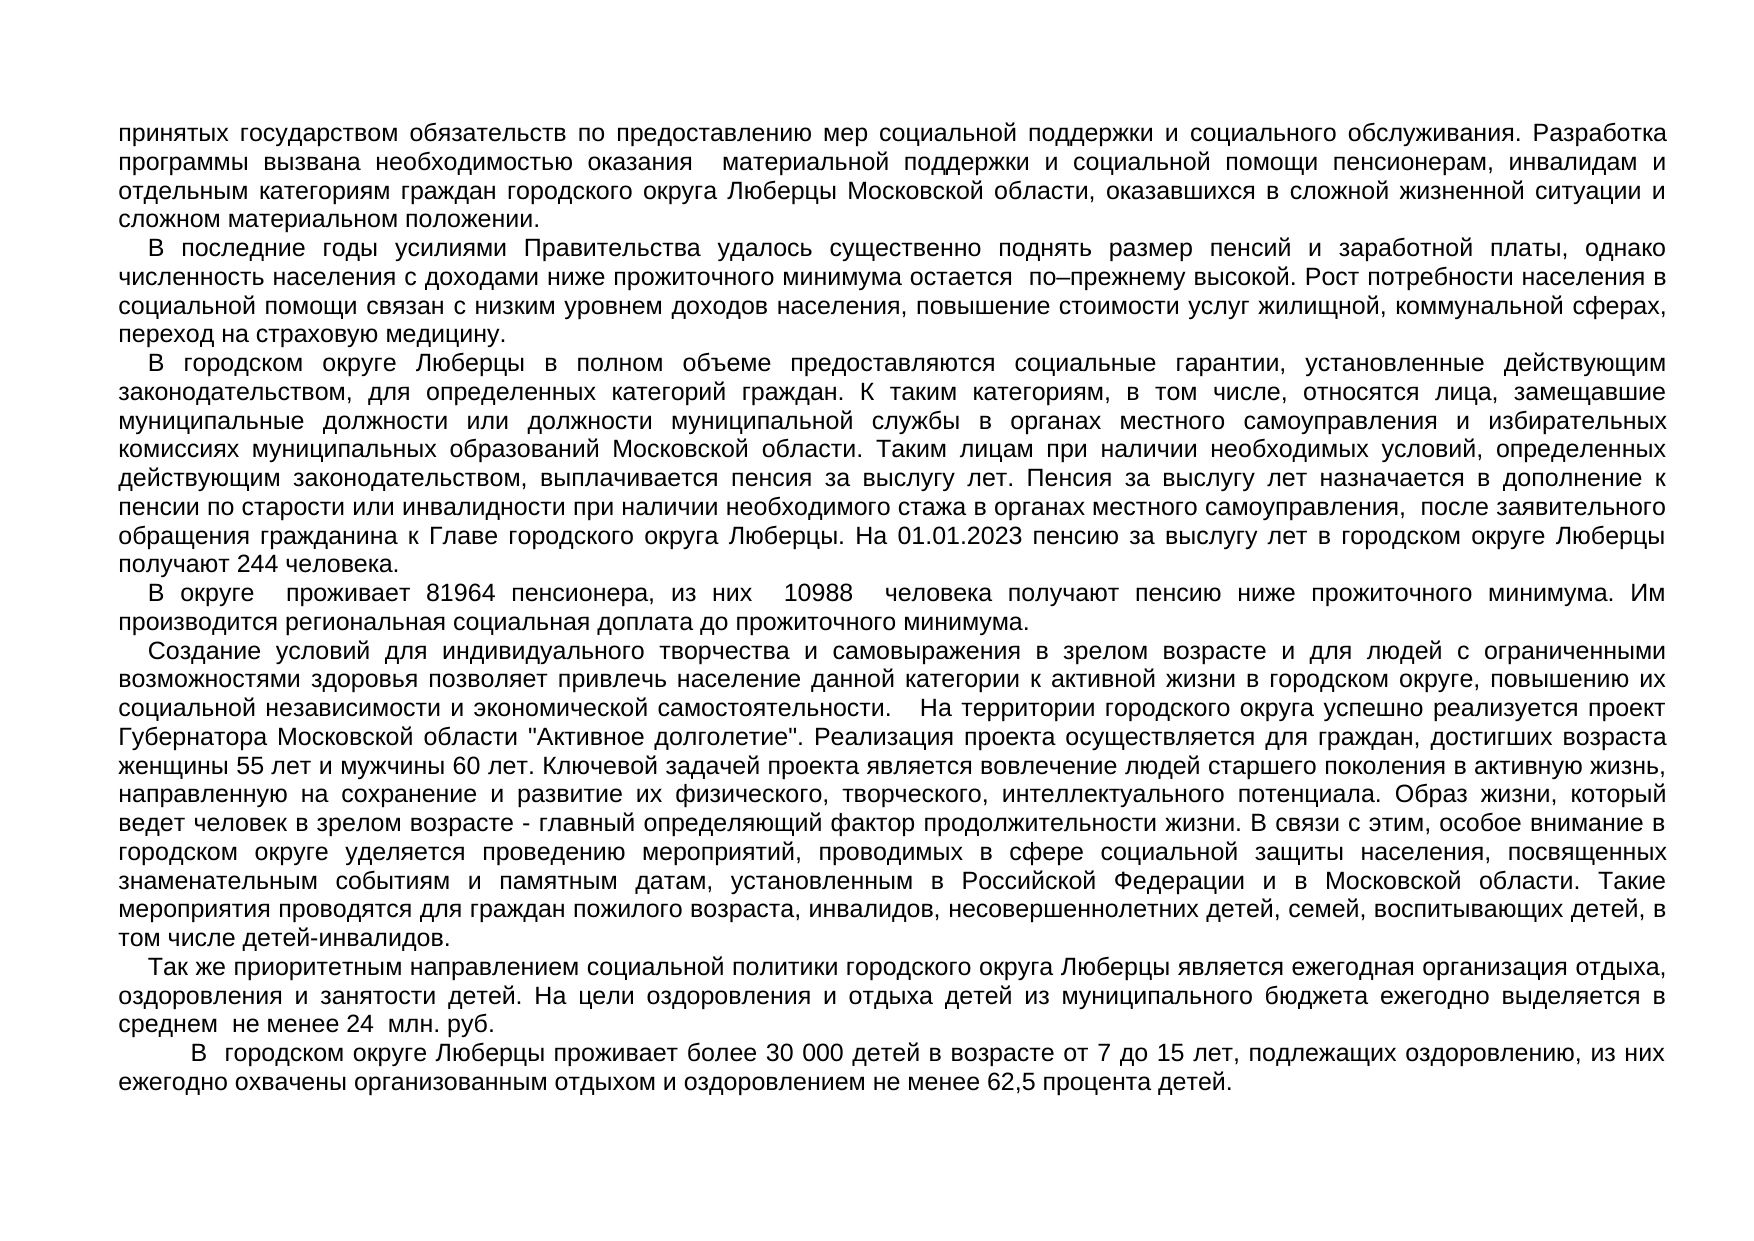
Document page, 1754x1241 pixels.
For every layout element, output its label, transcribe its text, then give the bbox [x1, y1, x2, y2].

text В городском округе Люберцы в полном объеме предоставляются социальные гарантии, установленные действующим законодательством, для определенных категорий граждан. К таким категориям, в том числе, относятся лица, замещавшие муниципальные должности или должности муниципальной службы в органах местного самоуправления и избирательных комиссиях муниципальных образований Московской области. Таким лицам при наличии необходимых условий, определенных действующим законодательством, выплачивается пенсия за выслугу лет. Пенсия за выслугу лет назначается в дополнение к пенсии по старости или инвалидности при наличии необходимого стажа в органах местного самоуправления, после заявительного обращения гражданина к Главе городского округа Люберцы. На 01.01.2023 пенсию за выслугу лет в городском округе Люберцы получают 244 человека. [118, 348, 1668, 578]
text В городском округе Люберцы проживает более 30 000 детей в возрасте от 7 до 15 лет, подлежащих оздоровлению, из них ежегодно охвачены организованным отдыхом и оздоровлением не менее 62,5 процента детей. [118, 1038, 1668, 1096]
text Создание условий для индивидуального творчества и самовыражения в зрелом возрасте и для людей с ограниченными возможностями здоровья позволяет привлечь население данной категории к активной жизни в городском округе, повышению их социальной независимости и экономической самостоятельности. На территории городского округа успешно реализуется проект Губернатора Московской области "Активное долголетие". Реализация проекта осуществляется для граждан, достигших возраста женщины 55 лет и мужчины 60 лет. Ключевой задачей проекта является вовлечение людей старшего поколения в активную жизнь, направленную на сохранение и развитие их физического, творческого, интеллектуального потенциала. Образ жизни, который ведет человек в зрелом возрасте - главный определяющий фактор продолжительности жизни. В связи с этим, особое внимание в городском округе уделяется проведению мероприятий, проводимых в сфере социальной защиты населения, посвященных знаменательным событиям и памятным датам, установленным в Российской Федерации и в Московской области. Такие мероприятия проводятся для граждан пожилого возраста, инвалидов, несовершеннолетних детей, семей, воспитывающих детей, в том числе детей-инвалидов. [118, 636, 1668, 952]
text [118, 118, 1668, 233]
text В округе проживает 81964 пенсионера, из них 10988 человека получают пенсию ниже прожиточного минимума. Им производится региональная социальная доплата до прожиточного минимума. [118, 578, 1668, 636]
text Так же приоритетным направлением социальной политики городского округа Люберцы является ежегодная организация отдыха, оздоровления и занятости детей. На цели оздоровления и отдыха детей из муниципального бюджета ежегодно выделяется в среднем не менее 24 млн. руб. [118, 952, 1668, 1038]
text В последние годы усилиями Правительства удалось существенно поднять размер пенсий и заработной платы, однако численность населения с доходами ниже прожиточного минимума остается по–прежнему высокой. Рост потребности населения в социальной помощи связан с низким уровнем доходов населения, повышение стоимости услуг жилищной, коммунальной сферах, переход на страховую медицину. [118, 233, 1668, 348]
